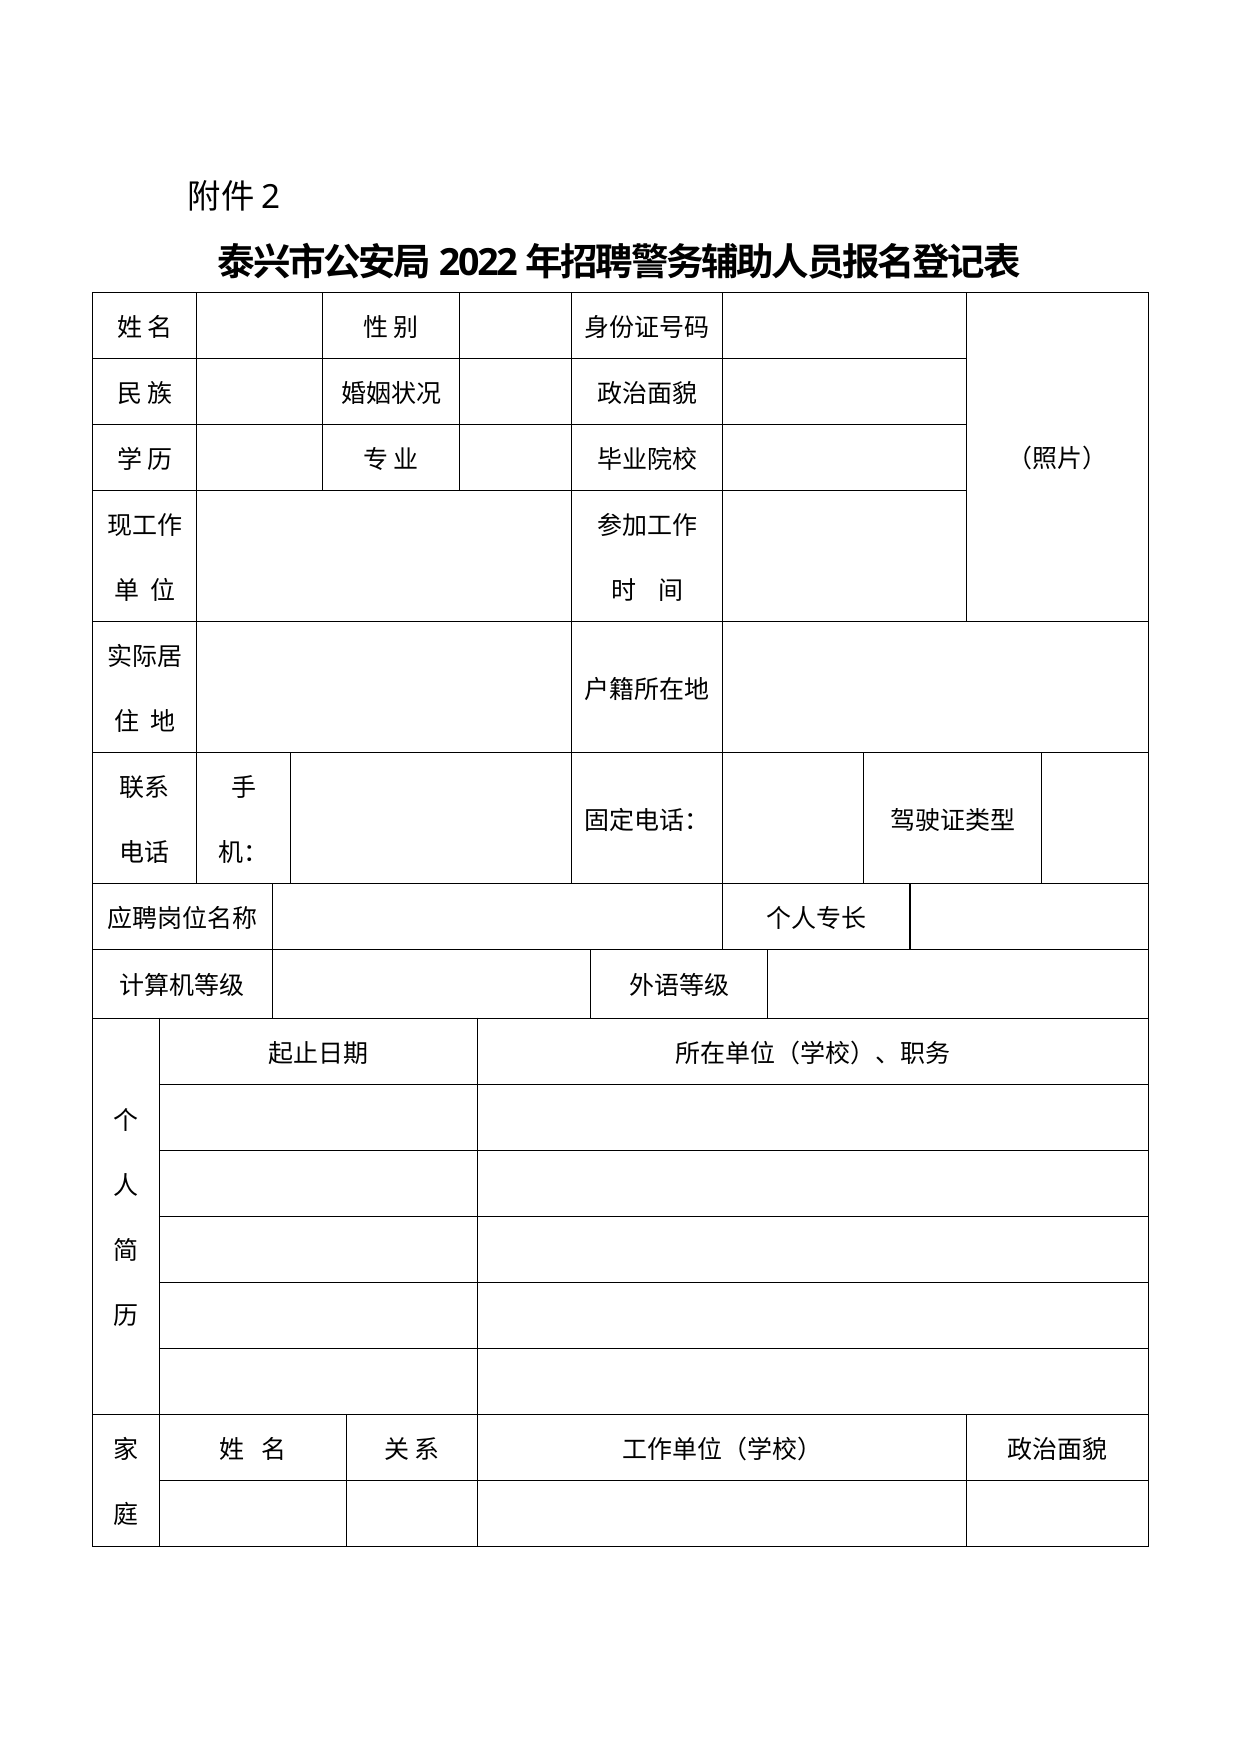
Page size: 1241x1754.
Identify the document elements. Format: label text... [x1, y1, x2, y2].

table_cell [160, 1151, 477, 1216]
table_cell [460, 425, 571, 490]
table_cell 起止日期 [160, 1019, 477, 1084]
table_cell 关 系 [347, 1415, 477, 1480]
table_header 性 别 [323, 293, 459, 358]
table_cell [478, 1151, 1148, 1216]
table_cell [1042, 753, 1148, 883]
table_cell 参加工作 时 间 [572, 491, 722, 621]
table_cell 计算机等级 [93, 950, 272, 1018]
table_cell [460, 359, 571, 424]
table_cell 工作单位（学校） [478, 1415, 966, 1480]
table_cell [478, 1481, 966, 1546]
table_header [460, 293, 571, 358]
table_cell 学 历 [93, 425, 196, 490]
table_cell [347, 1481, 477, 1546]
table_cell [291, 753, 571, 883]
table_cell 固定电话： [572, 753, 722, 883]
table_cell [160, 1283, 477, 1348]
table_cell [478, 1217, 1148, 1282]
table_cell [723, 425, 966, 490]
table_cell 所在单位（学校）、职务 [478, 1019, 1148, 1084]
table_cell 专 业 [323, 425, 459, 490]
table_cell [197, 622, 571, 752]
table_header 姓 名 [93, 293, 196, 358]
table_cell [967, 1481, 1148, 1546]
table_cell [160, 1349, 477, 1414]
table_cell [273, 950, 590, 1018]
table_cell [273, 884, 722, 949]
table_cell [723, 359, 966, 424]
table_cell [478, 1283, 1148, 1348]
table_cell [197, 359, 322, 424]
table_cell 户籍所在地 [572, 622, 722, 752]
table_cell 现工作单 位 [93, 491, 196, 621]
table_header 身份证号码 [572, 293, 722, 358]
table_cell [478, 1085, 1148, 1150]
table_cell [911, 884, 1148, 949]
table_header [723, 293, 966, 358]
table_cell 民 族 [93, 359, 196, 424]
table_cell 毕业院校 [572, 425, 722, 490]
table_cell [723, 753, 863, 883]
table_cell [723, 491, 966, 621]
text 附件2 [187, 162, 1053, 227]
table_cell 婚姻状况 [323, 359, 459, 424]
table_cell 联系 电话 [93, 753, 196, 883]
table_cell [160, 1085, 477, 1150]
table_cell 实际居住 地 [93, 622, 196, 752]
table_cell 政治面貌 [572, 359, 722, 424]
table_cell 手机： [197, 753, 290, 883]
table_cell 姓 名 [160, 1415, 346, 1480]
table_cell 外语等级 [591, 950, 767, 1018]
table_cell 驾驶证类型 [864, 753, 1041, 883]
table_header [197, 293, 322, 358]
table_header （照片） [967, 293, 1148, 621]
table_cell 个人 简历 [93, 1019, 159, 1414]
table_cell [160, 1481, 346, 1546]
text 泰兴市公安局2022年招聘警务辅助人员报名登记表 [187, 227, 1053, 292]
table_cell 应聘岗位名称 [93, 884, 272, 949]
table_cell [478, 1349, 1148, 1414]
table_cell 个人专长 [723, 884, 909, 949]
table_cell [197, 425, 322, 490]
table_cell [160, 1217, 477, 1282]
table_cell [197, 491, 571, 621]
table_cell 家庭主要成员 [93, 1415, 159, 1546]
table_cell 政治面貌 [967, 1415, 1148, 1480]
table_cell [723, 622, 1148, 752]
table_cell [768, 950, 1148, 1018]
